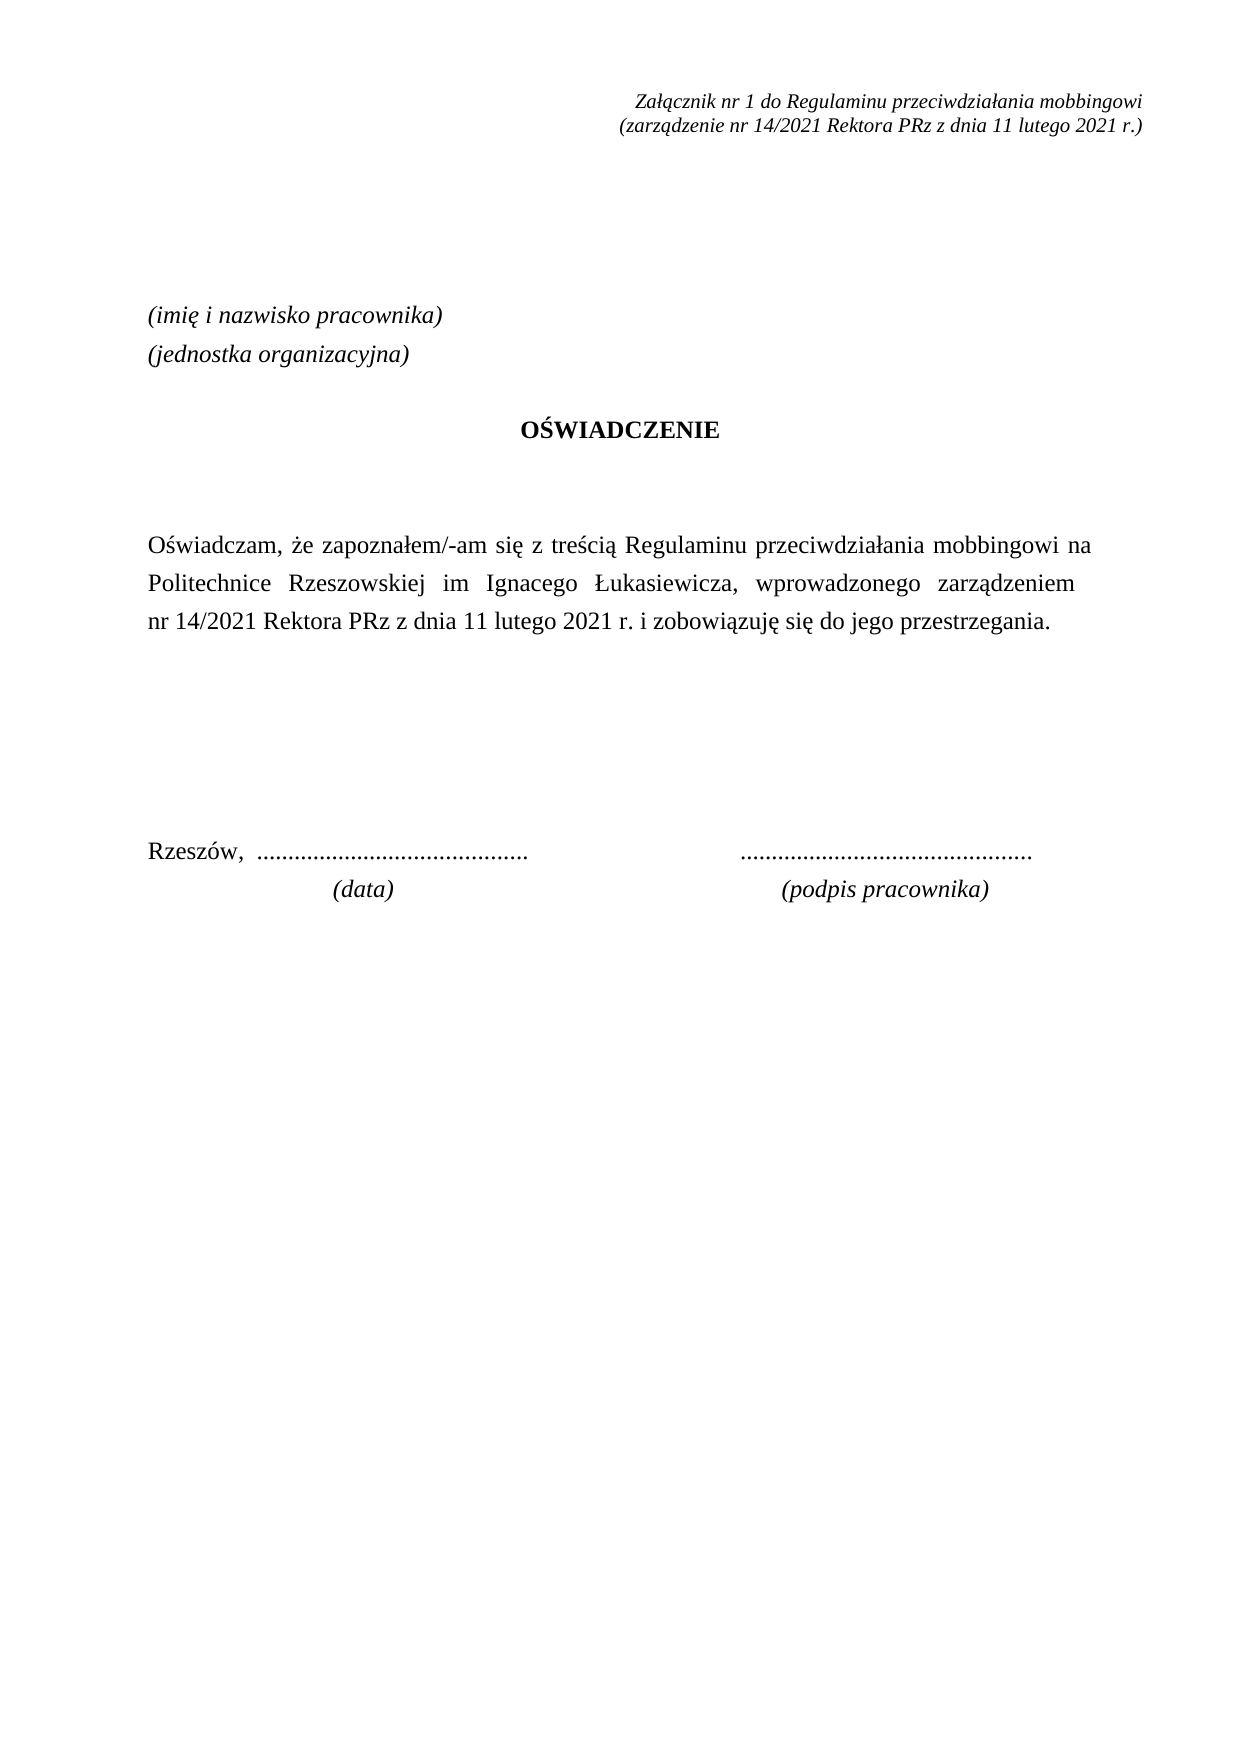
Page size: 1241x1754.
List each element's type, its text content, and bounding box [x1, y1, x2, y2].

text Oświadczam, że zapoznałem/-am się z treścią Regulaminu przeciwdziałania mobbingowi na Politechnice Rzeszowskiej im Ignacego Łukasiewicza, wprowadzonego zarządzeniem nr 14/2021 Rektora PRz z dnia 11 lutego 2021 r. i zobowiązuję się do jego przestrzegania. [148, 530, 1093, 635]
text (jednostka organizacyjna) [148, 339, 1093, 367]
table_header Załącznik nr 1 do Regulaminu przeciwdziałania mobbingowi (zarządzenie nr 14/2021 Rektora PRz z dnia 11 lutego 2021 r.) [570, 89, 1154, 146]
text OŚWIADCZENIE [148, 415, 1093, 444]
text Rzeszów, [148, 836, 1093, 864]
text (data) (podpis pracownika) [148, 874, 1093, 903]
text (imię i nazwisko pracownika) [148, 301, 1093, 329]
